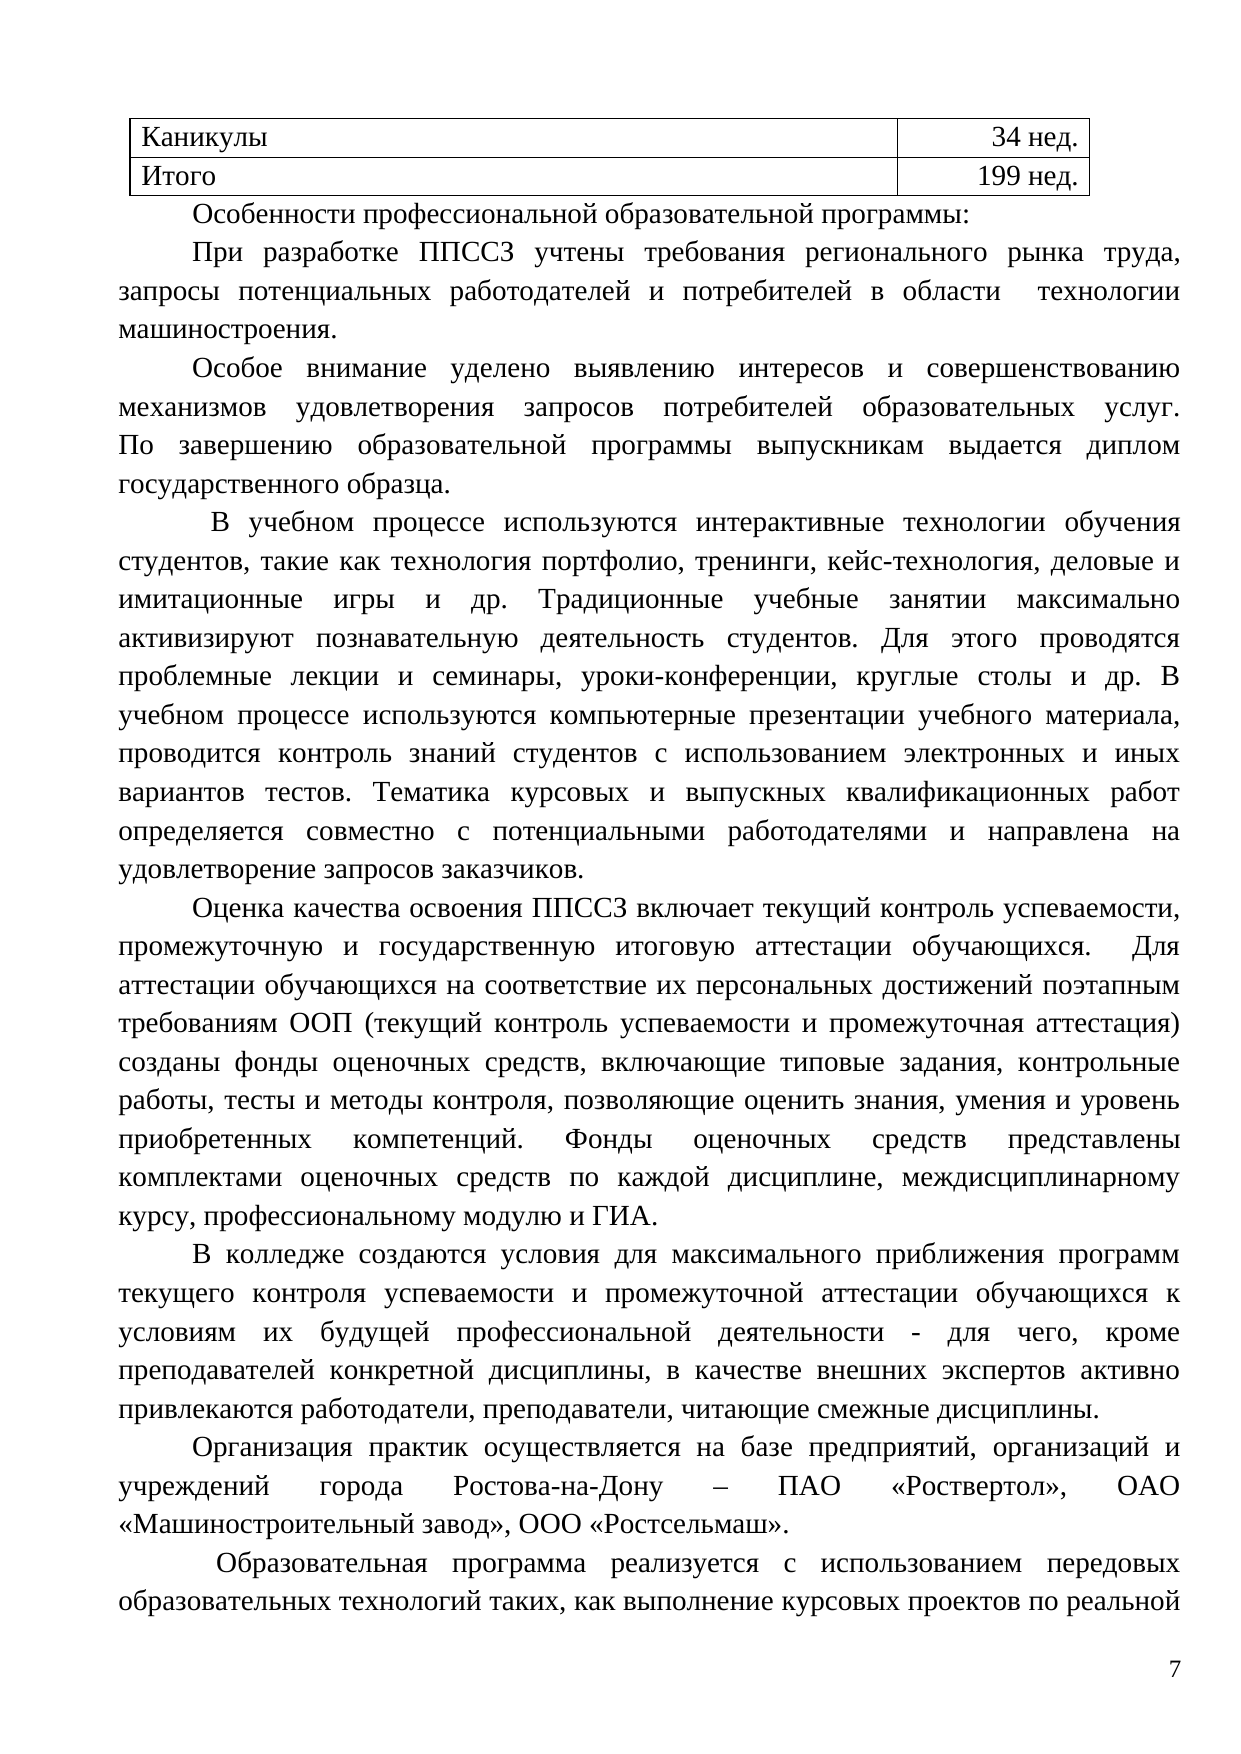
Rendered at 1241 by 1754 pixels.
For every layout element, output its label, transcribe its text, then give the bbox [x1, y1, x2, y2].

text Особое внимание уделено выявлению интересов и совершенствованию механизмов удовлетворения запросов потребителей образовательных услуг. По завершению образовательной программы выпускникам выдается диплом государственного образца. [118, 350, 1181, 499]
text Оценка качества освоения ППССЗ включает текущий контроль успеваемости, промежуточную и государственную итоговую аттестации обучающихся. Для аттестации обучающихся на соответствие их персональных достижений поэтапным требованиям ООП (текущий контроль успеваемости и промежуточная аттестация) созданы фонды оценочных средств, включающие типовые задания, контрольные работы, тесты и методы контроля, позволяющие оценить знания, умения и уровень приобретенных компетенций. Фонды оценочных средств представлены комплектами оценочных средств по каждой дисциплине, междисциплинарному курсу, профессиональному модулю и ГИА. [118, 890, 1181, 1232]
table_cell Каникулы [131, 119, 897, 157]
text Особенности профессиональной образовательной программы: [118, 196, 1181, 229]
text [118, 1545, 1181, 1617]
text В учебном процессе используются интерактивные технологии обучения студентов, такие как технология портфолио, тренинги, кейс-технология, деловые и имитационные игры и др. Традиционные учебные занятии максимально активизируют познавательную деятельность студентов. Для этого проводятся проблемные лекции и семинары, уроки-конференции, круглые столы и др. В учебном процессе используются компьютерные презентации учебного материала, проводится контроль знаний студентов с использованием электронных и иных вариантов тестов. Тематика курсовых и выпускных квалификационных работ определяется совместно с потенциальными работодателями и направлена на удовлетворение запросов заказчиков. [118, 504, 1181, 885]
table_cell 199 нед. [898, 158, 1089, 195]
table_cell Итого [131, 158, 897, 195]
text В колледже создаются условия для максимального приближения программ текущего контроля успеваемости и промежуточной аттестации обучающихся к условиям их будущей профессиональной деятельности - для чего, кроме преподавателей конкретной дисциплины, в качестве внешних экспертов активно привлекаются работодатели, преподаватели, читающие смежные дисциплины. [118, 1237, 1181, 1424]
text Организация практик осуществляется на базе предприятий, организаций и учреждений города Ростова-на-Дону – ПАО «Роствертол», ОАО «Машиностроительный завод», ООО «Ростсельмаш». [118, 1429, 1181, 1540]
table_cell 34 нед. [898, 119, 1089, 157]
text При разработке ППССЗ учтены требования регионального рынка труда, запросы потенциальных работодателей и потребителей в области технологии машиностроения. [118, 234, 1181, 345]
